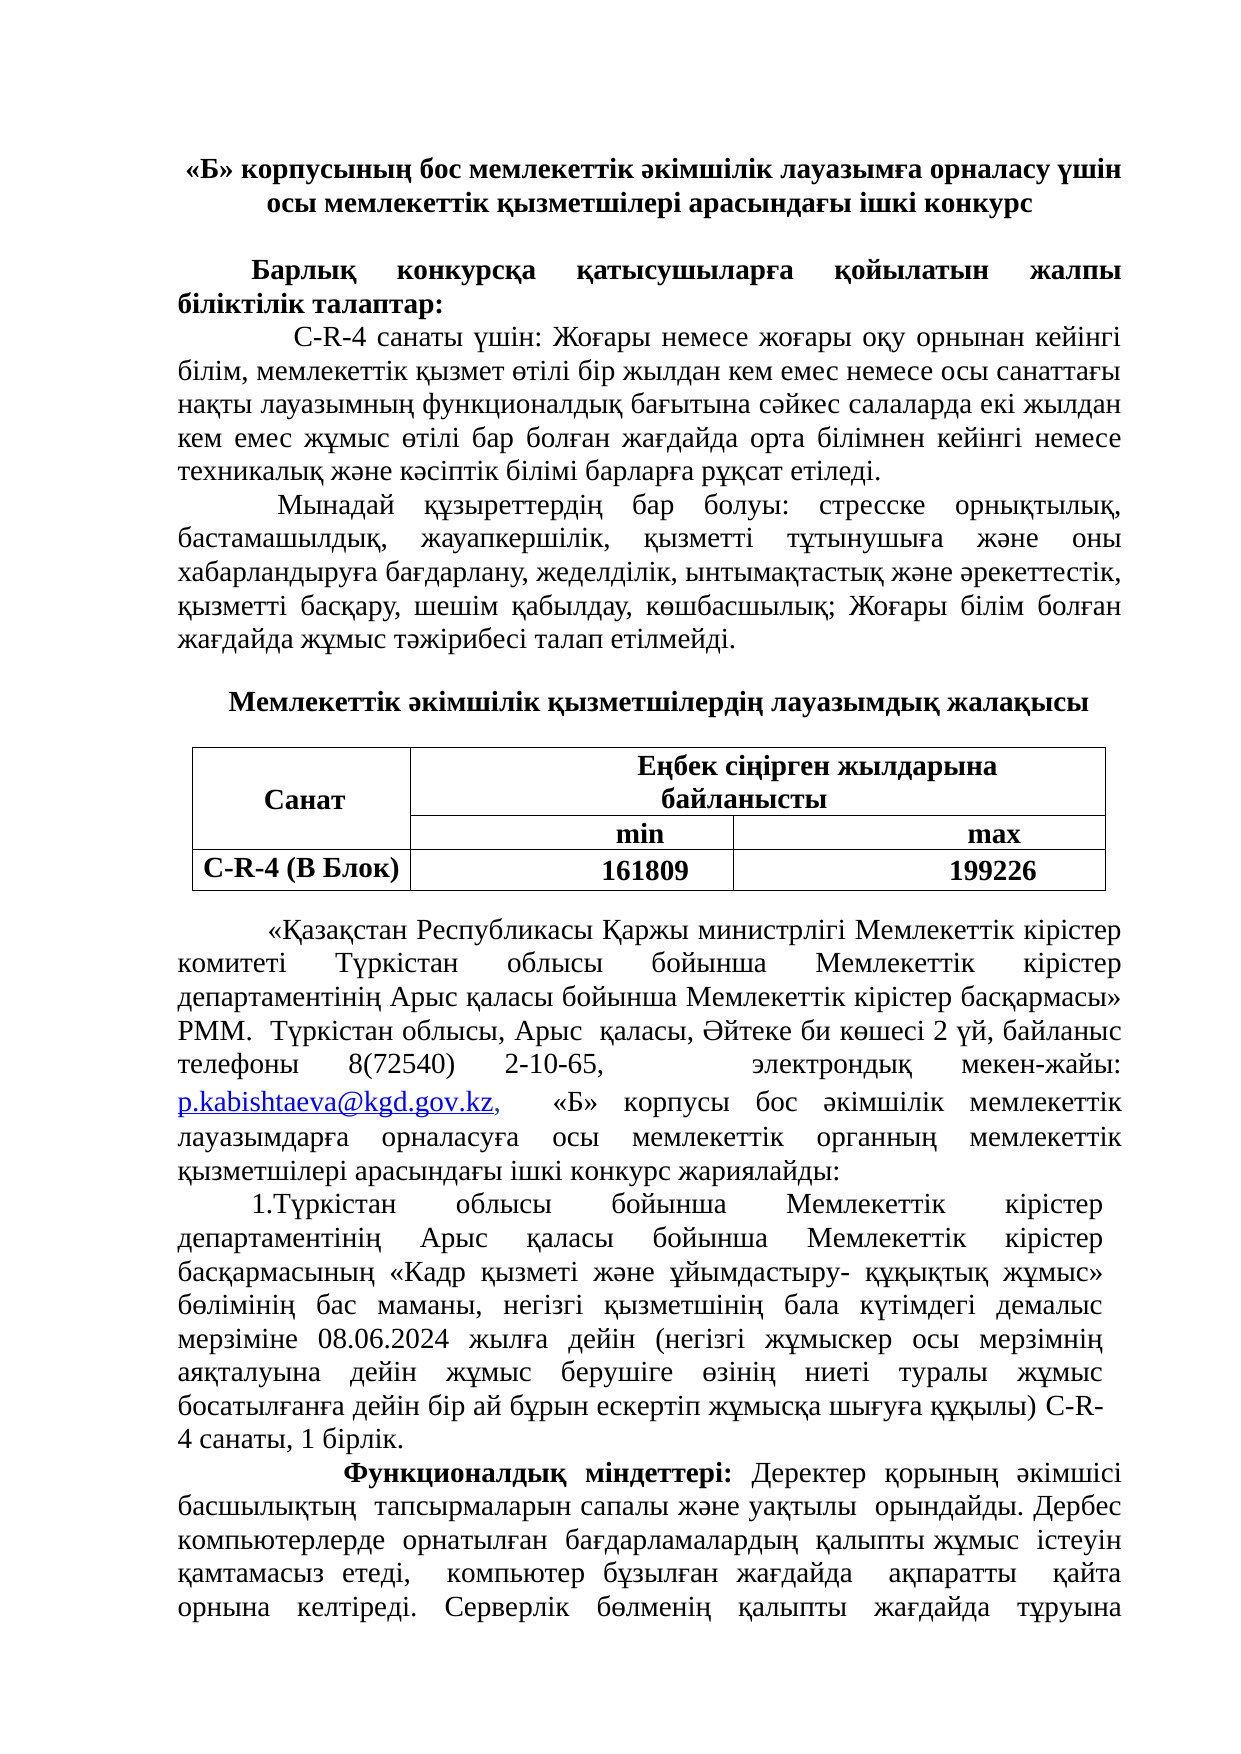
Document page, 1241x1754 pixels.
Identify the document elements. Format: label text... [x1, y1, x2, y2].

text Барлық конкурсқа қатысушыларға қойылатын жалпы біліктілік талаптар: [177, 252, 1122, 319]
table_cell min [411, 816, 733, 849]
table_cell С-R-4 (В Блок) [193, 850, 410, 890]
text 1.Түркістан облысы бойынша Мемлекеттік кірістер департаментінің Арыс қаласы бойынша Мемлекеттік кірістер басқармасының «Кадр қызметі және ұйымдастыру- құқықтық жұмыс» бөлімінің бас маманы, негізгі қызметшінің бала күтімдегі демалыс мерзіміне 08.06.2024 жылға дейін (негізгі жұмыскер осы мерзімнің аяқталуына дейін жұмыс берушіге өзінің ниеті туралы жұмыс босатылғанға дейін бір ай бұрын ескертіп жұмысқа шығуға құқылы) С-R-4 санаты, 1 бірлік. [177, 1187, 1104, 1455]
text С-R-4 санаты үшін: Жоғары немесе жоғары оқу орнынан кейінгі білім, мемлекеттік қызмет өтілі бір жылдан кем емес немесе осы санаттағы нақты лауазымның функционалдық бағытына сәйкес салаларда екі жылдан кем емес жұмыс өтілі бар болған жағдайда орта білімнен кейінгі немесе техникалық және кәсіптік білімі барларға рұқсат етіледі. [177, 319, 1122, 487]
table_cell 199226 [734, 850, 1105, 890]
text «Б» корпусының бос мемлекеттік әкімшілік лауазымға орналасу үшін осы мемлекеттік қызметшілері арасындағы ішкі конкурс [177, 152, 1122, 219]
table_cell max [734, 816, 1105, 849]
table_cell 161809 [411, 850, 733, 890]
table_header Санат [193, 748, 410, 849]
text Мемлекеттік әкімшілік қызметшілердің лауазымдық жалақысы [177, 684, 1122, 717]
subtitle «Қазақстан Республикасы Қаржы министрлігі Мемлекеттік кірістер комитеті Түркістан облысы бойынша Мемлекеттік кірістер департаментінің Арыс қаласы бойынша Мемлекеттік кірістер басқармасы» РММ. Түркістан облысы, Арыс қаласы, Әйтеке би көшесі 2 үй, байланыс телефоны 8(72540) 2-10-65, электрондық мекен-жайы: p.kabishtaeva@kgd.gov.kz, «Б» корпусы бос әкімшілік мемлекеттік лауазымдарға орналасуға осы мемлекеттік органның мемлекеттік қызметшілері арасындағы ішкі конкурс жариялайды: [177, 912, 1122, 1187]
table_header Еңбек сіңірген жылдарына байланысты [411, 748, 1105, 815]
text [177, 1455, 1122, 1623]
text Мынадай құзыреттердің бар болуы: стресске орнықтылық, бастамашылдық, жауапкершілік, қызметті тұтынушыға және оны хабарландыруға бағдарлану, жеделділік, ынтымақтастық және әрекеттестік, қызметті басқару, шешім қабылдау, көшбасшылық; Жоғары білім болған жағдайда жұмыс тәжірибесі талап етілмейді. [177, 487, 1122, 655]
